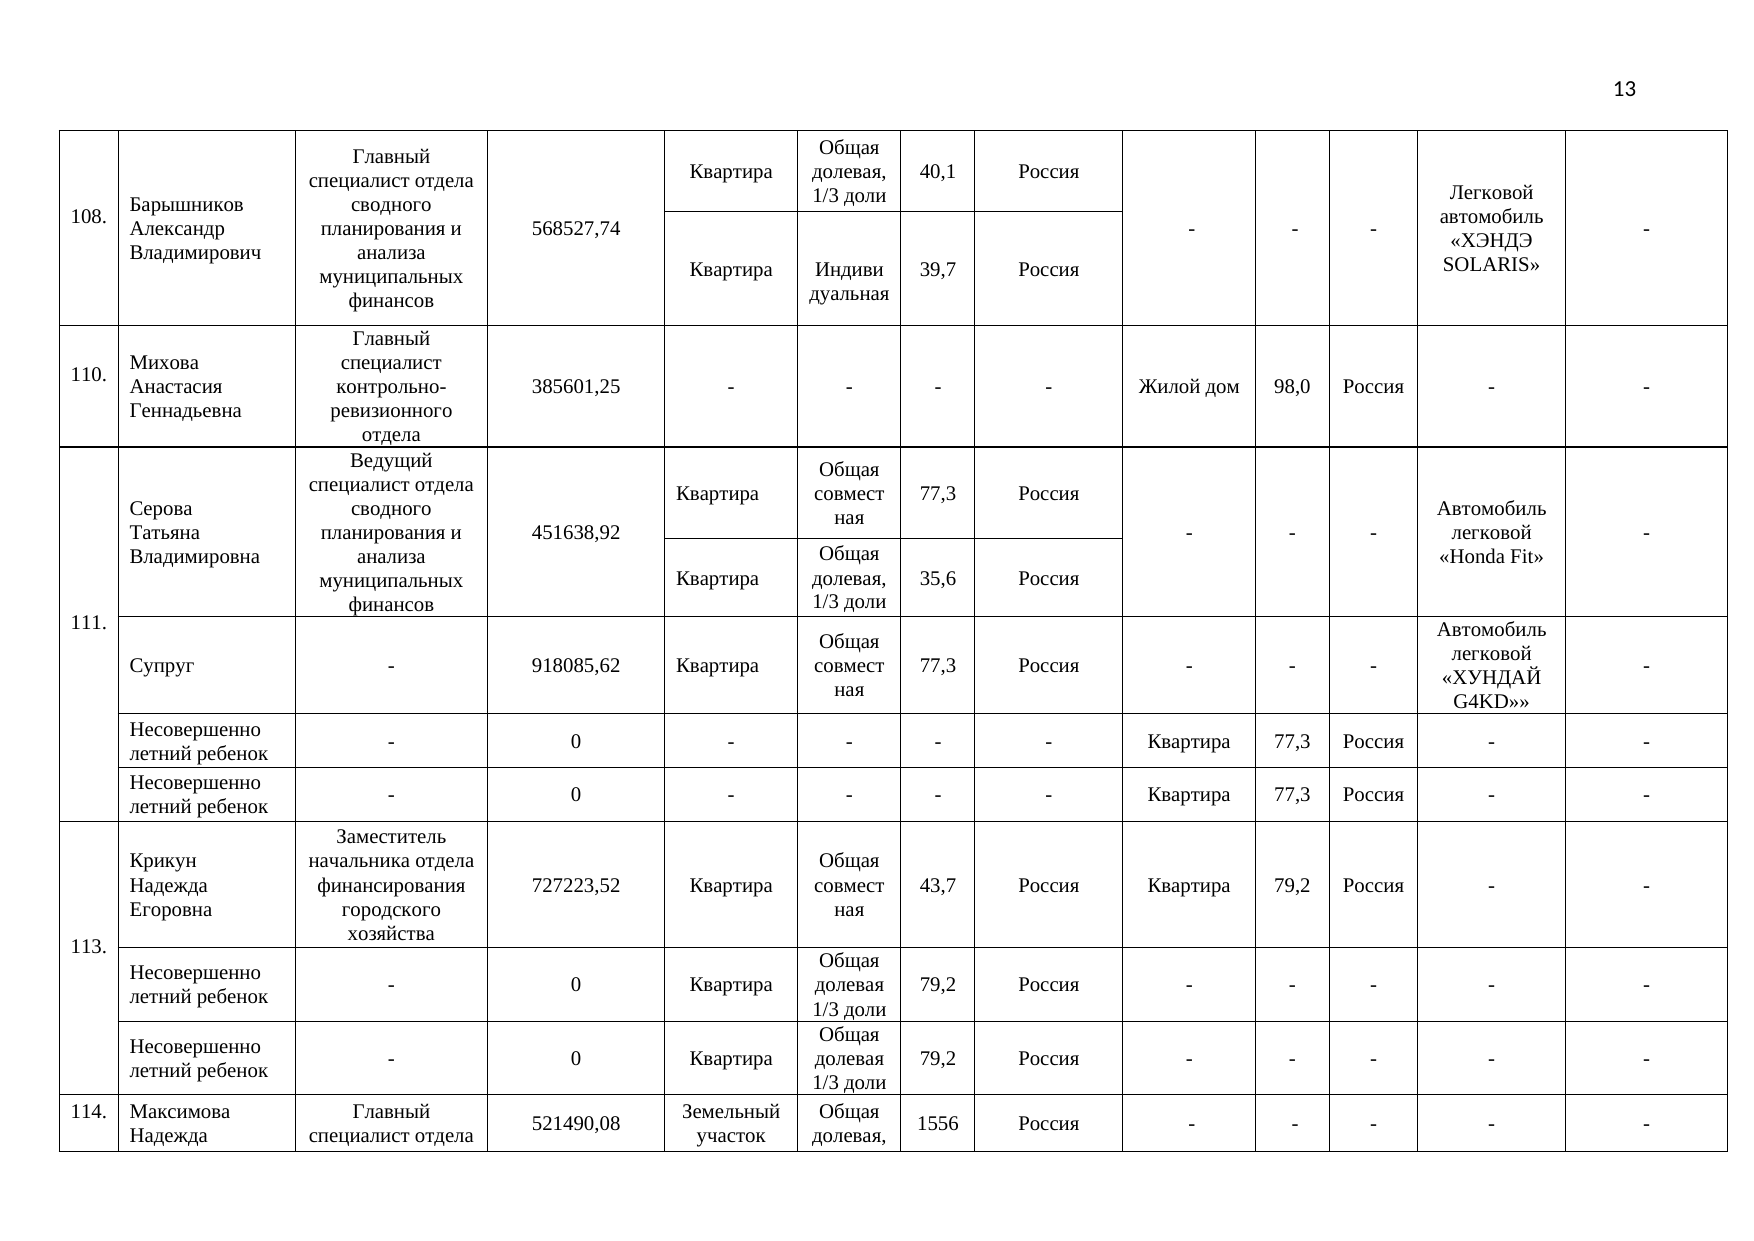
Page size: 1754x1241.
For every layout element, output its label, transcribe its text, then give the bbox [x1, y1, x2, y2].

table_cell - [1566, 822, 1727, 947]
table_cell Общая совместная [798, 822, 900, 947]
table_cell 385601,25 [488, 326, 664, 446]
table_cell 79,2 [1256, 822, 1329, 947]
table_cell - [901, 326, 974, 446]
table_cell - [901, 714, 974, 767]
table_cell - [1330, 448, 1417, 616]
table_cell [296, 131, 487, 325]
table_cell - [798, 768, 900, 821]
table_cell Квартира [665, 1022, 797, 1094]
table_cell Квартира [665, 448, 797, 538]
table_cell - [1418, 768, 1565, 821]
table_cell - [1566, 768, 1727, 821]
table_cell - [296, 714, 487, 767]
table_cell 568527,74 [488, 131, 664, 325]
table_cell Михова Анастасия Геннадьевна [119, 326, 295, 446]
table_cell Несовершенно летний ребенок [119, 714, 295, 767]
table_cell - [665, 714, 797, 767]
table_cell Жилой дом [1123, 326, 1255, 446]
table_cell Общая долевая, 1/3 доли [798, 131, 900, 211]
table_cell [60, 448, 118, 821]
table_cell - [1256, 448, 1329, 616]
table_cell - [1330, 1022, 1417, 1094]
table_cell Квартира [1123, 714, 1255, 767]
table_cell Россия [975, 212, 1122, 325]
table_cell 98,0 [1256, 326, 1329, 446]
table_cell Россия [1330, 822, 1417, 947]
table_cell - [1256, 1095, 1329, 1151]
table_cell Россия [975, 1022, 1122, 1094]
table_cell - [798, 326, 900, 446]
table_cell Барышников Александр Владимирович [119, 131, 295, 325]
table_cell 918085,62 [488, 617, 664, 713]
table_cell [798, 1095, 900, 1151]
table_cell - [1123, 948, 1255, 1021]
table_cell Ведущий специалист отдела сводного планирования и анализа муниципальных финансов [296, 448, 487, 616]
table_cell 0 [488, 1022, 664, 1094]
table_cell 40,1 [901, 131, 974, 211]
table_cell - [798, 714, 900, 767]
table_cell [60, 326, 118, 446]
table_cell Общая долевая, 1/3 доли [798, 539, 900, 616]
table_cell Квартира [665, 822, 797, 947]
table_cell 0 [488, 714, 664, 767]
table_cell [296, 1095, 487, 1151]
table_cell - [1566, 1095, 1727, 1151]
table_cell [119, 1095, 295, 1151]
table_cell - [1418, 1022, 1565, 1094]
table_cell 77,3 [901, 617, 974, 713]
table_cell Несовершенно летний ребенок [119, 768, 295, 821]
table_cell 0 [488, 948, 664, 1021]
table_cell 79,2 [901, 948, 974, 1021]
table_cell Общая долевая 1/3 доли [798, 948, 900, 1021]
table_cell 43,7 [901, 822, 974, 947]
table_cell Россия [975, 539, 1122, 616]
table_cell Россия [975, 822, 1122, 947]
table_cell 1556 [901, 1095, 974, 1151]
table_cell [60, 131, 118, 325]
table_cell - [296, 1022, 487, 1094]
table_cell 727223,52 [488, 822, 664, 947]
table_cell - [975, 768, 1122, 821]
table_cell - [665, 326, 797, 446]
table_cell - [1330, 948, 1417, 1021]
table_cell - [1566, 617, 1727, 713]
table_cell Несовершенно летний ребенок [119, 948, 295, 1021]
table_cell Россия [975, 448, 1122, 538]
table_cell - [1566, 326, 1727, 446]
table_cell - [1418, 1095, 1565, 1151]
table_cell - [1566, 1022, 1727, 1094]
table_cell Автомобиль легковой «ХУНДАЙ G4KD»» [1418, 617, 1565, 713]
table_cell [60, 1095, 118, 1151]
table_cell 521490,08 [488, 1095, 664, 1151]
table_cell 39,7 [901, 212, 974, 325]
table_cell - [1566, 131, 1727, 325]
table_cell - [975, 714, 1122, 767]
table_cell - [1418, 326, 1565, 446]
table_cell Несовершенно летний ребенок [119, 1022, 295, 1094]
table_cell Супруг [119, 617, 295, 713]
table_cell Заместитель начальника отдела финансирования городского хозяйства [296, 822, 487, 947]
table_cell - [296, 617, 487, 713]
table_cell Россия [1330, 714, 1417, 767]
table_cell Россия [975, 131, 1122, 211]
table_cell - [1123, 1022, 1255, 1094]
table_cell - [1418, 822, 1565, 947]
table_cell Квартира [665, 617, 797, 713]
table_cell [60, 822, 118, 1094]
table_cell Общая долевая 1/3 доли [798, 1022, 900, 1094]
table_cell 77,3 [1256, 714, 1329, 767]
table_cell Квартира [665, 212, 797, 325]
table_cell Общая совместная [798, 448, 900, 538]
table_cell - [1330, 131, 1417, 325]
table_cell 77,3 [1256, 768, 1329, 821]
table_cell 79,2 [901, 1022, 974, 1094]
table_cell - [1566, 714, 1727, 767]
table_cell 451638,92 [488, 448, 664, 616]
table_cell Квартира [665, 539, 797, 616]
table_cell Россия [1330, 768, 1417, 821]
table_cell Россия [975, 948, 1122, 1021]
table_cell - [1256, 948, 1329, 1021]
table_cell - [1123, 617, 1255, 713]
table_cell - [1330, 617, 1417, 713]
table_cell Россия [975, 1095, 1122, 1151]
table_cell Квартира [1123, 822, 1255, 947]
table_cell - [901, 768, 974, 821]
table_cell - [1566, 448, 1727, 616]
table_cell - [665, 768, 797, 821]
table_cell Главный специалист контрольно-ревизионного отдела [296, 326, 487, 446]
table_cell Серова Татьяна Владимировна [119, 448, 295, 616]
table_cell - [1566, 948, 1727, 1021]
table_cell - [1330, 1095, 1417, 1151]
table_cell - [1123, 1095, 1255, 1151]
table_cell Общая совместная [798, 617, 900, 713]
table_cell - [1256, 617, 1329, 713]
table_cell - [1418, 948, 1565, 1021]
table_cell Квартира [1123, 768, 1255, 821]
table_cell - [975, 326, 1122, 446]
table_cell Россия [975, 617, 1122, 713]
table_cell - [1256, 131, 1329, 325]
table_cell Индиви дуальная [798, 212, 900, 325]
table_cell 77,3 [901, 448, 974, 538]
table_cell - [1123, 448, 1255, 616]
table_cell Автомобиль легковой «Honda Fit» [1418, 448, 1565, 616]
table_cell - [296, 948, 487, 1021]
table_cell Земельный участок [665, 1095, 797, 1151]
table_cell 0 [488, 768, 664, 821]
table_cell - [1418, 714, 1565, 767]
table_cell Квартира [665, 948, 797, 1021]
table_cell 35,6 [901, 539, 974, 616]
table_cell - [1256, 1022, 1329, 1094]
table_cell Крикун Надежда Егоровна [119, 822, 295, 947]
table_cell - [1123, 131, 1255, 325]
table_cell - [296, 768, 487, 821]
table_cell Россия [1330, 326, 1417, 446]
table_cell Квартира [665, 131, 797, 211]
table_cell Легковой автомобиль «ХЭНДЭ SOLARIS» [1418, 131, 1565, 325]
